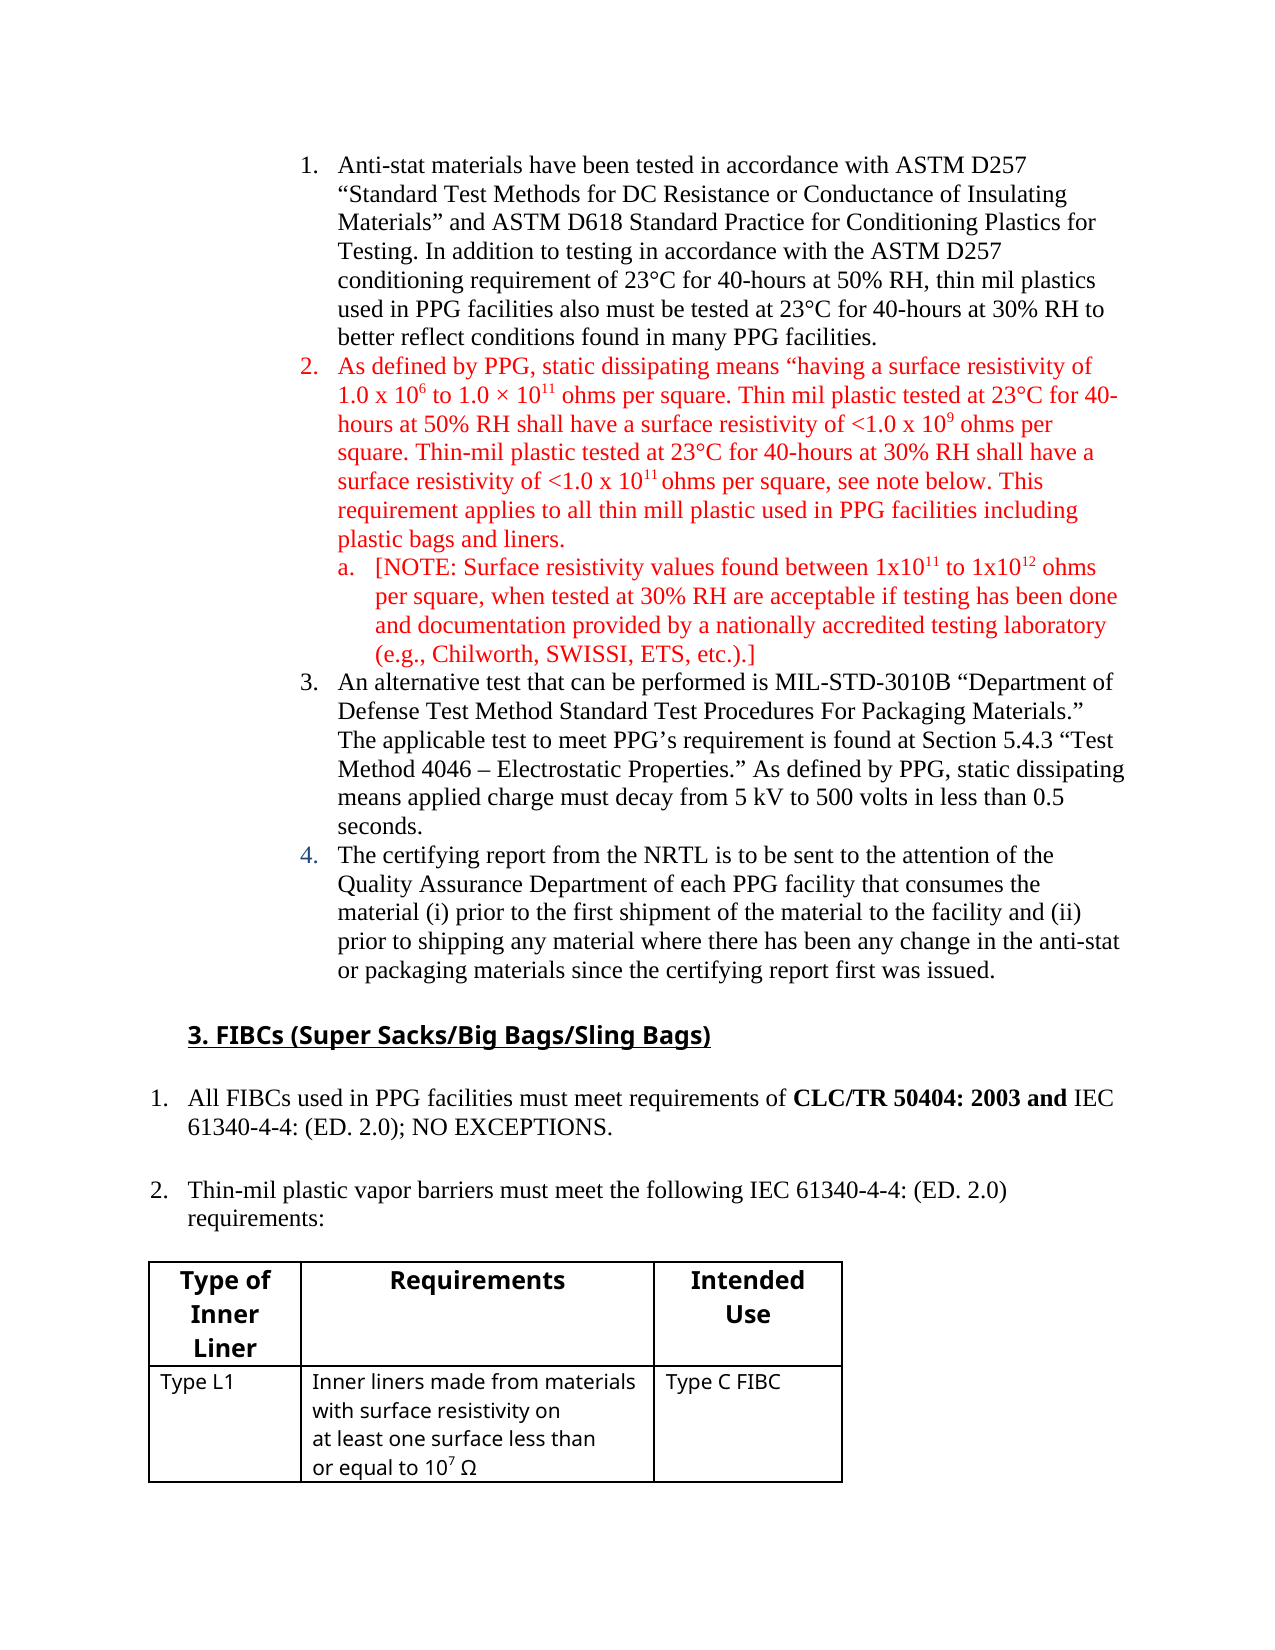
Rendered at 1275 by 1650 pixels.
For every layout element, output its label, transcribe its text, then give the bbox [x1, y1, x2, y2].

text 3. FIBCs (Super Sacks/Big Bags/Sling Bags) [150, 1018, 1125, 1052]
list Anti-stat materials have been tested in accordance with ASTM D257 “Standard Test Methods for DC Resistance or Conductance of Insulating Materials” and ASTM D618 Standard Practice for Conditioning Plastics for Testing. In addition to testing in accordance with the ASTM D257 conditioning requirement of 23°C for 40-hours at 50% RH, thin mil plastics used in PPG facilities also must be tested at 23°C for 40-hours at 30% RH to better reflect conditions found in many PPG facilities. [300, 150, 1125, 351]
table_header Type of Inner Liner [150, 1263, 300, 1365]
list All FIBCs used in PPG facilities must meet requirements of CLC/TR 50404: 2003 and IEC 61340-4-4: (ED. 2.0); NO EXCEPTIONS. [150, 1083, 1125, 1141]
list [NOTE: Surface resistivity values found between 1x1011 to 1x1012 ohms per square, when tested at 30% RH are acceptable if testing has been done and documentation provided by a nationally accredited testing laboratory (e.g., Chilworth, SWISSI, ETS, etc.).] [337, 552, 1125, 667]
list Thin-mil plastic vapor barriers must meet the following IEC 61340-4-4: (ED. 2.0) requirements: [150, 1175, 1125, 1232]
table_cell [302, 1367, 653, 1481]
list An alternative test that can be performed is MIL-STD-3010B “Department of Defense Test Method Standard Test Procedures For Packaging Materials.” The applicable test to meet PPG’s requirement is found at Section 5.4.3 “Test Method 4046 – Electrostatic Properties.” As defined by PPG, static dissipating means applied charge must decay from 5 kV to 500 volts in less than 0.5 seconds. [300, 667, 1125, 840]
list 4. The certifying report from the NRTL is to be sent to the attention of the Quality Assurance Department of each PPG facility that consumes the material (i) prior to the first shipment of the material to the facility and (ii) prior to shipping any material where there has been any change in the anti-stat or packaging materials since the certifying report first was issued. [300, 840, 1125, 984]
list As defined by PPG, static dissipating means “having a surface resistivity of 1.0 x 106 to 1.0 × 1011 ohms per square. Thin mil plastic tested at 23°C for 40-hours at 50% RH shall have a surface resistivity of <1.0 x 109 ohms per square. Thin-mil plastic tested at 23°C for 40-hours at 30% RH shall have a surface resistivity of <1.0 x 1011 ohms per square, see note below. This requirement applies to all thin mill plastic used in PPG facilities including plastic bags and liners. [300, 351, 1125, 552]
table_cell Type C FIBC [655, 1367, 841, 1481]
table_header Requirements [302, 1263, 653, 1365]
table_cell Type L1 [150, 1367, 300, 1481]
table_header Intended Use [655, 1263, 841, 1365]
